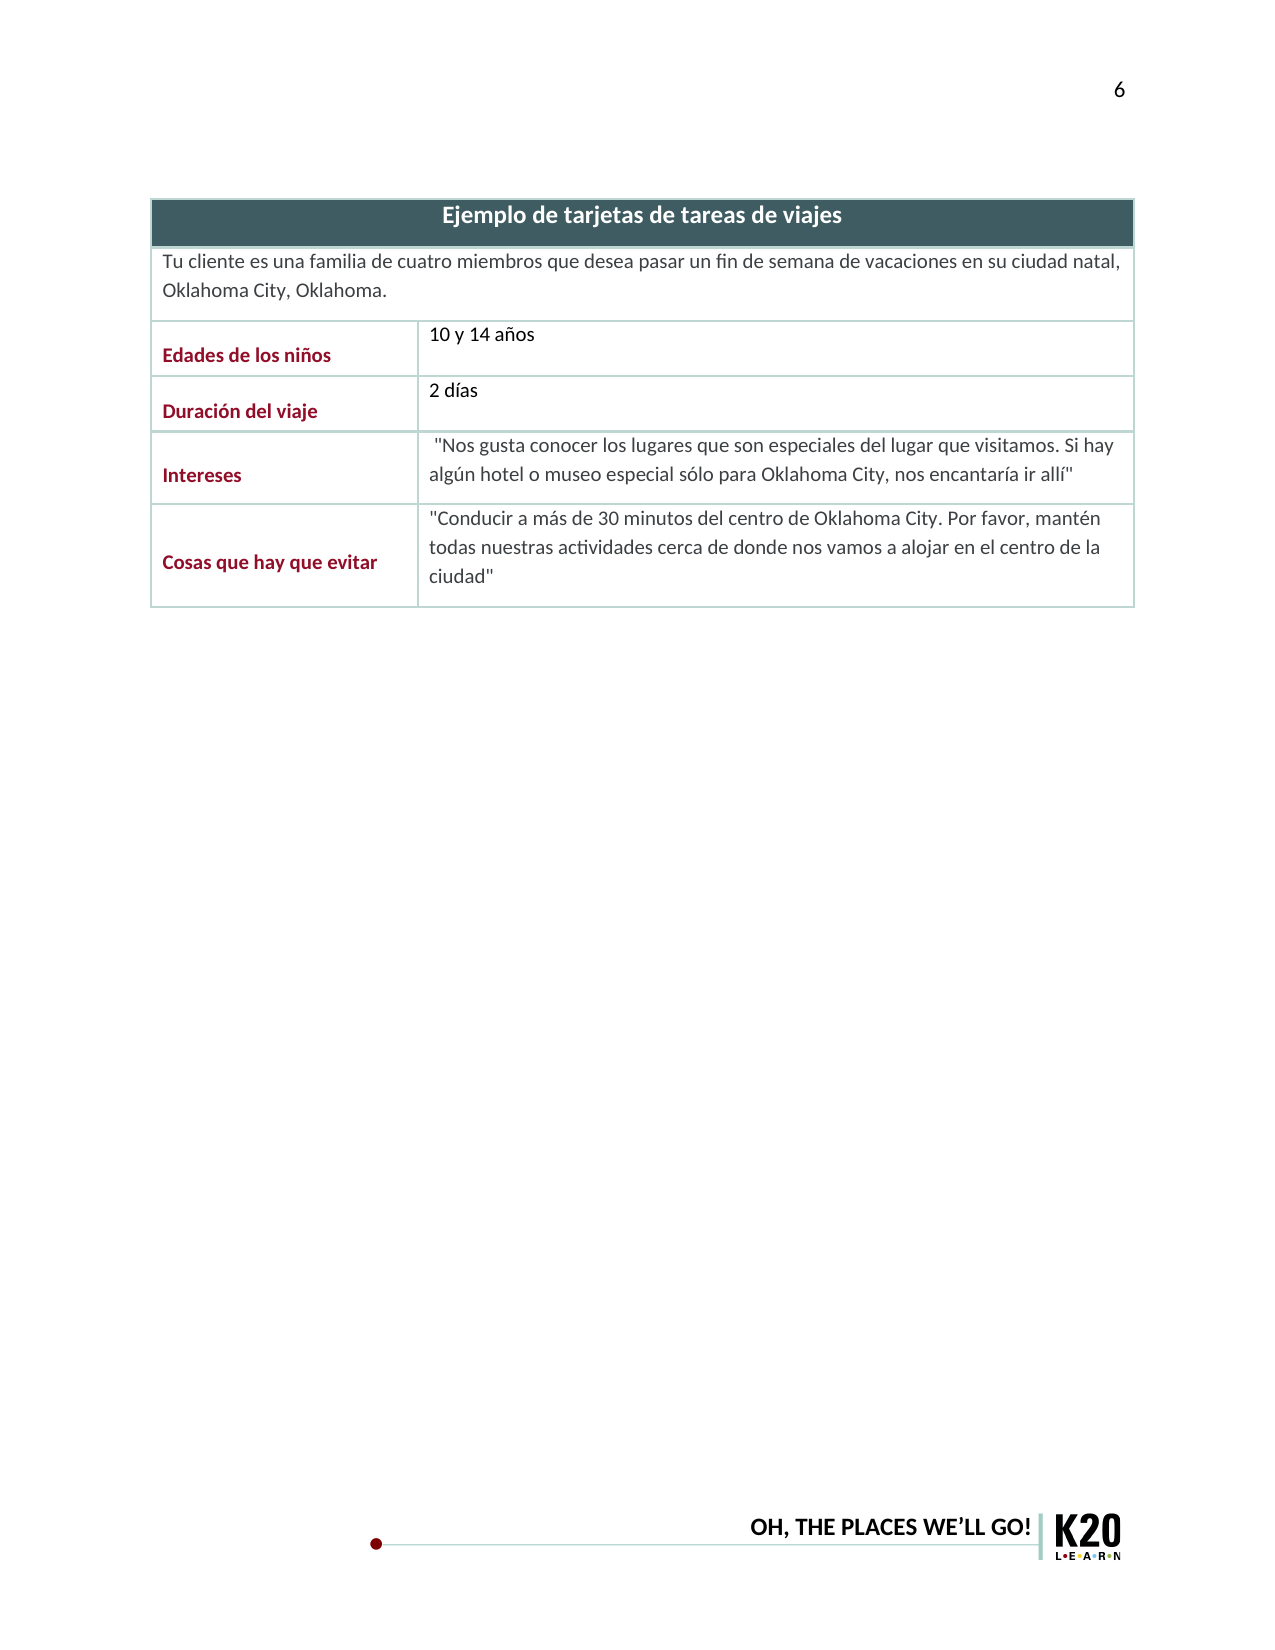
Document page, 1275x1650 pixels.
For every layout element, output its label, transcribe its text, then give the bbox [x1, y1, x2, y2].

picture [370, 1510, 1121, 1563]
table_cell "Conducir a más de 30 minutos del centro de Oklahoma City. Por favor, mantén todas nuestras actividades cerca de donde nos vamos a alojar en el centro de la ciudad" [419, 505, 1133, 606]
table_cell Intereses [152, 433, 417, 503]
table_cell 10 y 14 años [419, 322, 1133, 375]
table_header Ejemplo de tarjetas de tareas de viajes [152, 200, 1133, 246]
table_cell Tu cliente es una familia de cuatro miembros que desea pasar un fin de semana de vacaciones en su ciudad natal, Oklahoma City, Oklahoma. [152, 249, 1133, 319]
table_cell Cosas que hay que evitar [152, 505, 417, 606]
table_cell 2 días [419, 377, 1133, 430]
table_cell "Nos gusta conocer los lugares que son especiales del lugar que visitamos. Si hay algún hotel o museo especial sólo para Oklahoma City, nos encantaría ir allí" [419, 433, 1133, 503]
table_cell Duración del viaje [152, 377, 417, 430]
table_cell Edades de los niños [152, 322, 417, 375]
